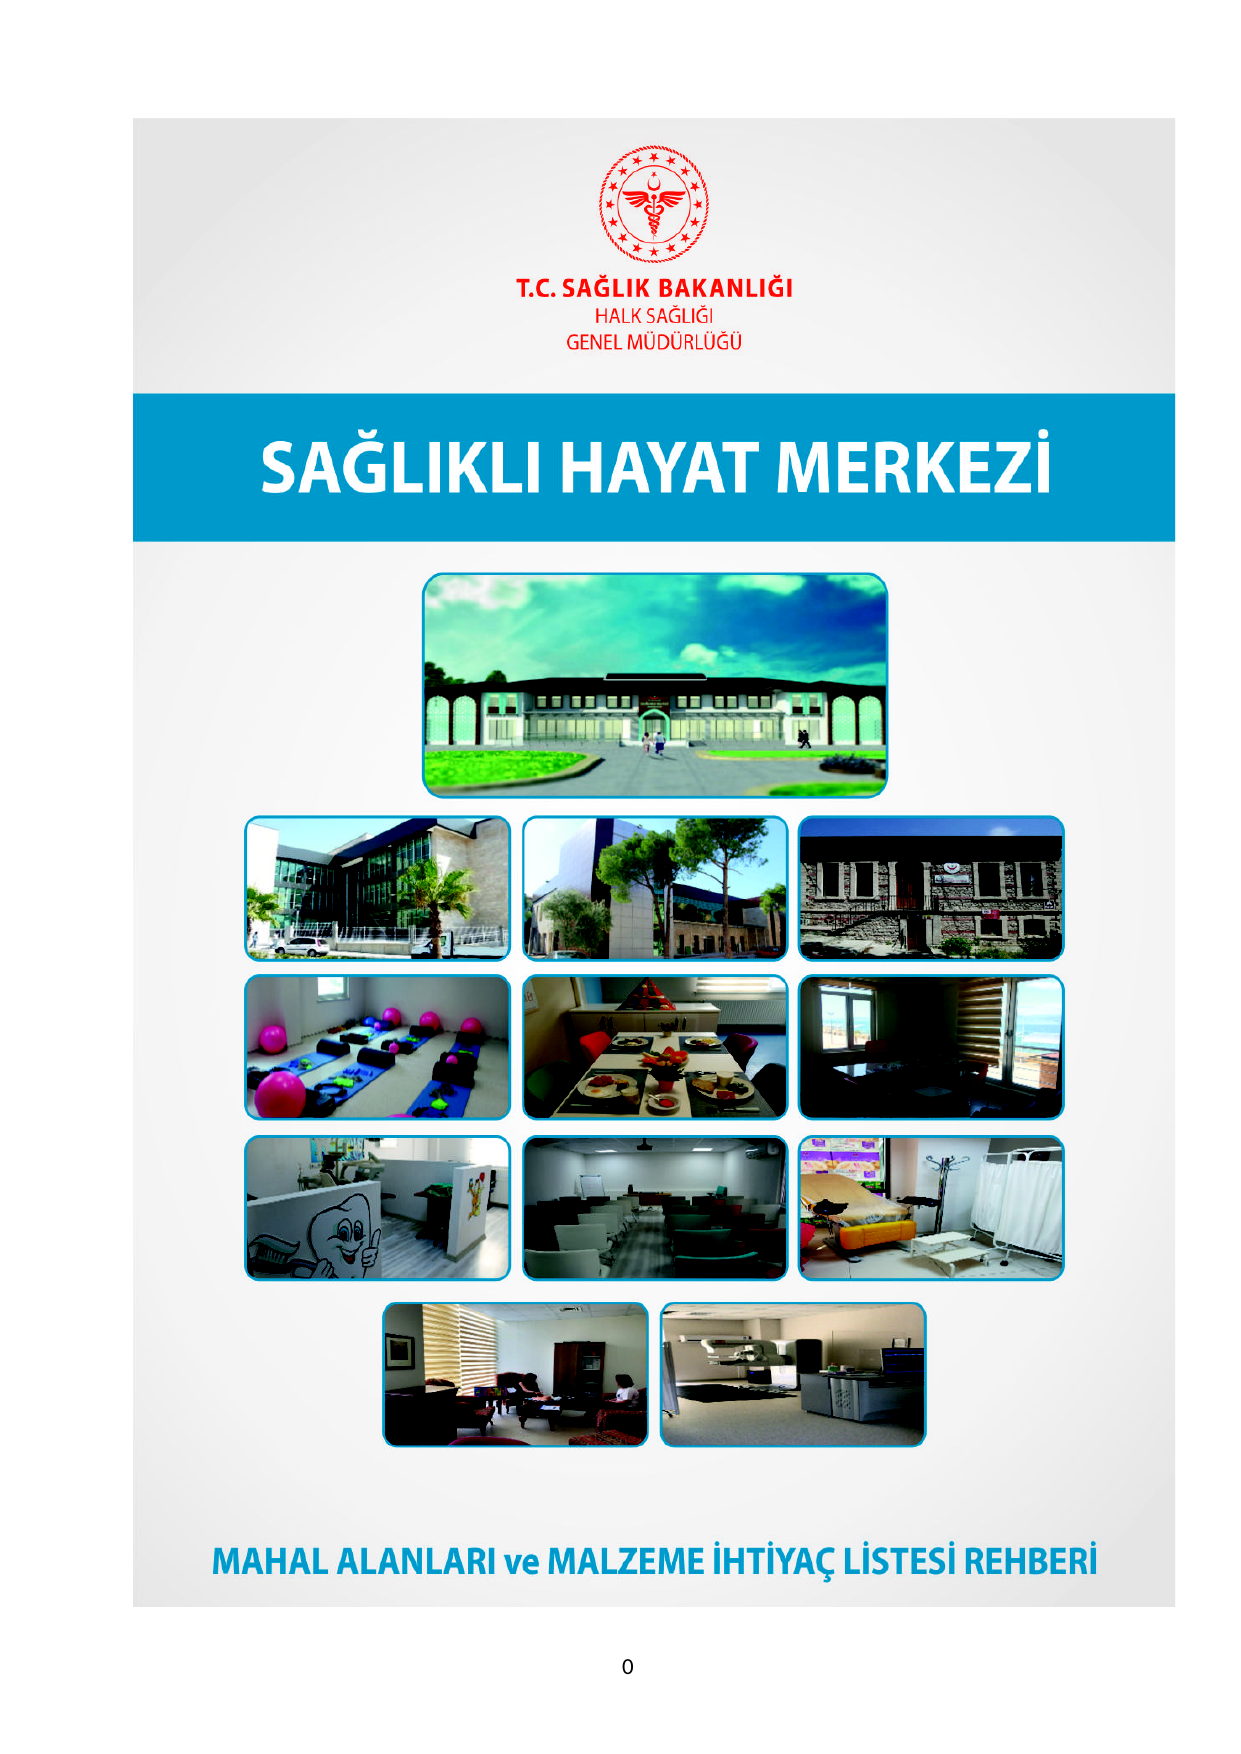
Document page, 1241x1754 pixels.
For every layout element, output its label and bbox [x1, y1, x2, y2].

picture [394, 443, 422, 492]
picture [299, 443, 340, 492]
picture [1039, 430, 1048, 438]
picture [778, 443, 828, 492]
picture [563, 443, 601, 492]
picture [1039, 443, 1048, 492]
picture [132, 118, 1176, 393]
picture [450, 443, 486, 492]
picture [839, 443, 867, 492]
picture [529, 443, 538, 492]
picture [493, 443, 522, 492]
picture [723, 443, 758, 492]
picture [359, 430, 376, 438]
picture [430, 443, 439, 492]
picture [263, 442, 294, 492]
picture [960, 443, 990, 492]
picture [684, 443, 724, 492]
picture [344, 442, 385, 492]
picture [876, 442, 910, 492]
picture [608, 443, 649, 492]
picture [648, 443, 685, 492]
picture [918, 443, 954, 492]
picture [132, 542, 1176, 1607]
picture [995, 443, 1030, 492]
